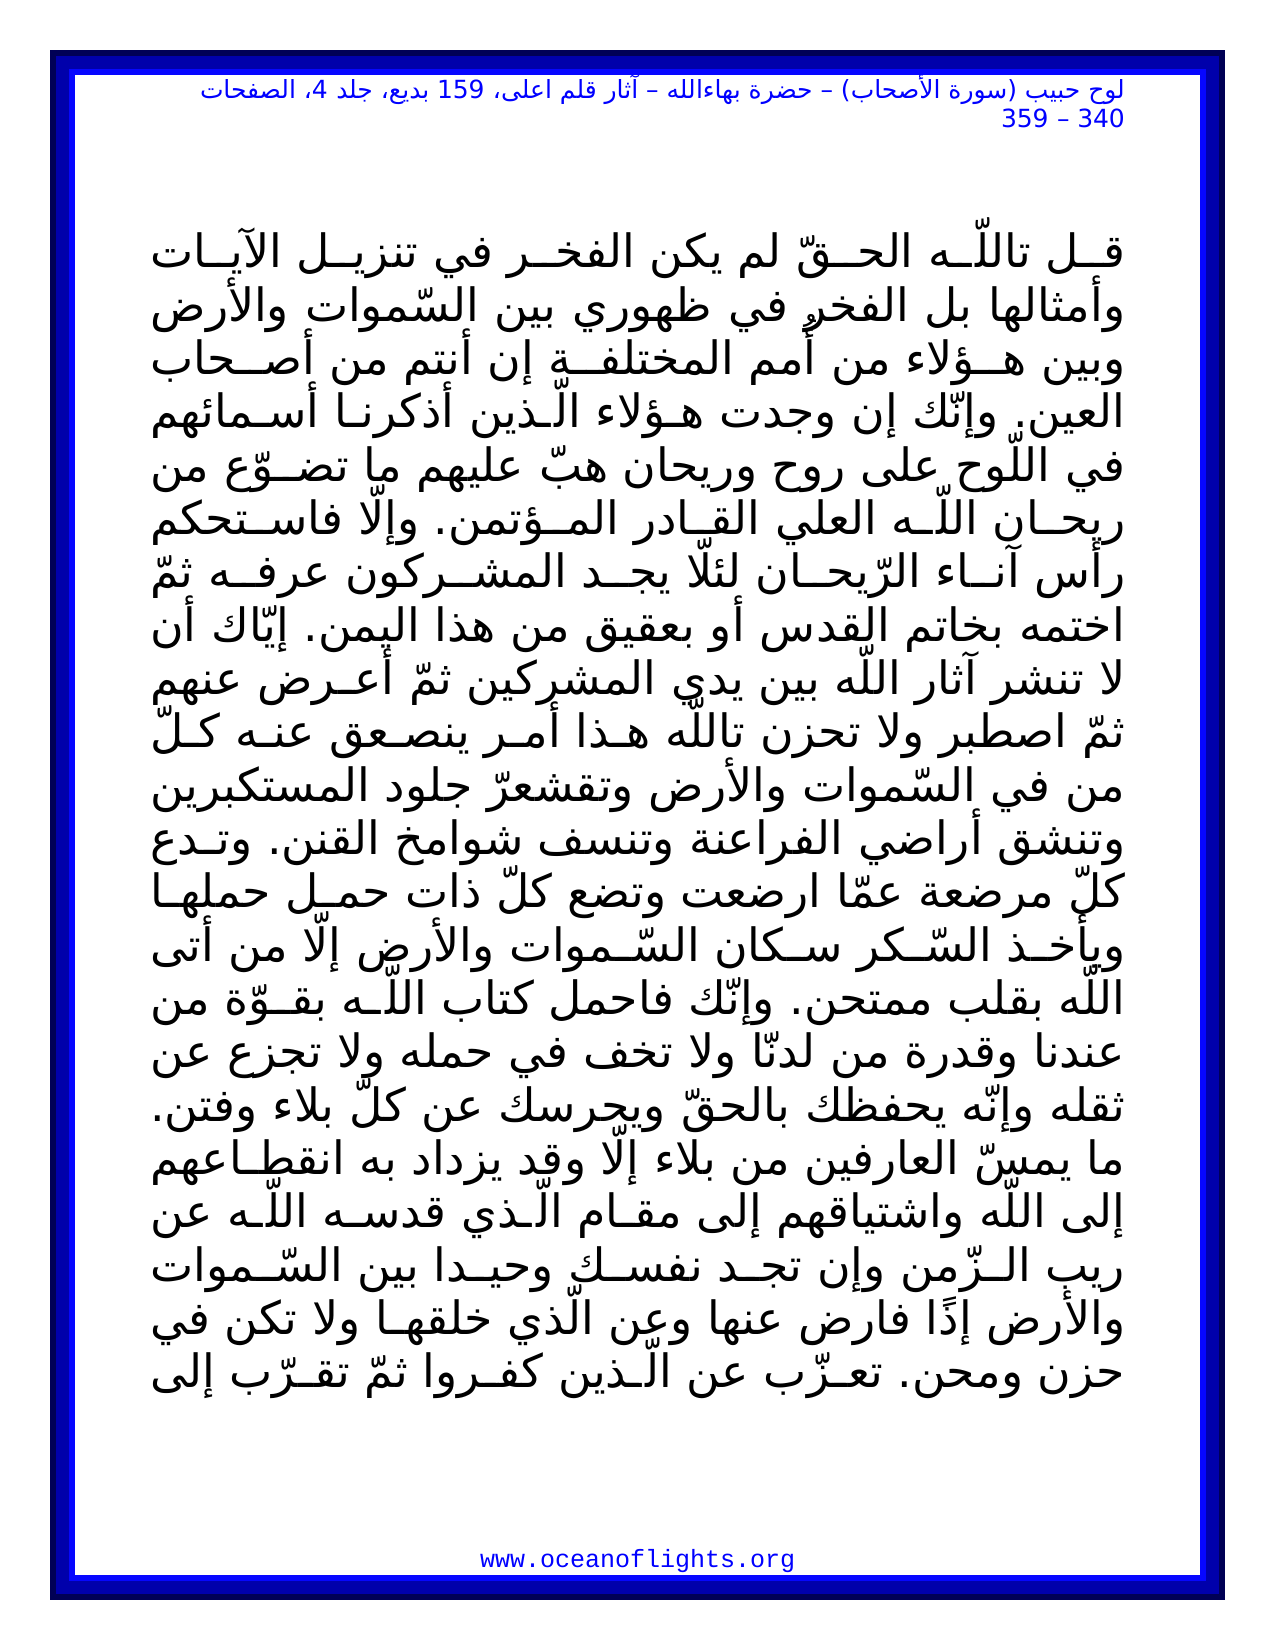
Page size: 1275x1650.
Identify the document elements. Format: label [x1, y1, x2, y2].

text [150, 225, 1125, 1398]
